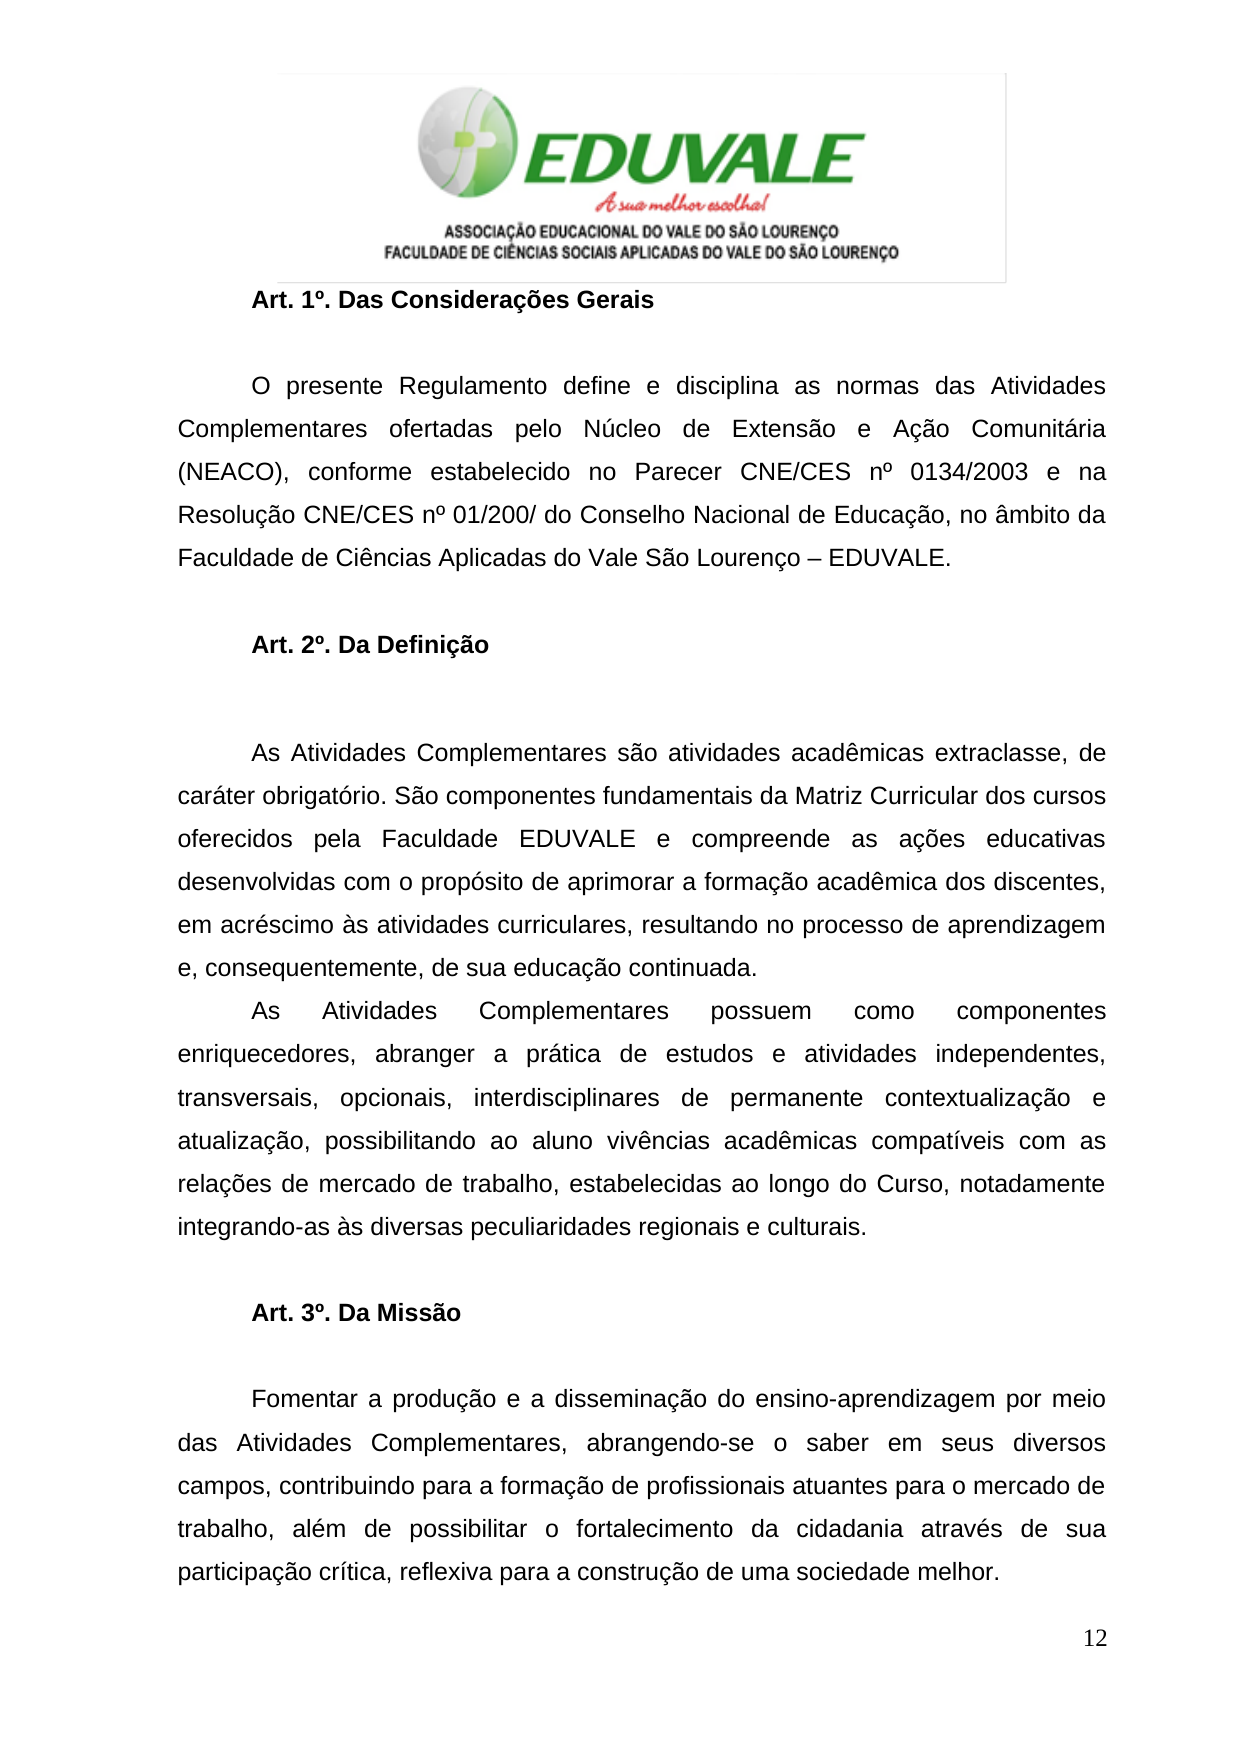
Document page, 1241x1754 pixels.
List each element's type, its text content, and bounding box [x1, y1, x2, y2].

text As Atividades Complementares possuem como componentes enriquecedores, abranger a prática de estudos e atividades independentes, transversais, opcionais, interdisciplinares de permanente contextualização e atualização, possibilitando ao aluno vivências acadêmicas compatíveis com as relações de mercado de trabalho, estabelecidas ao longo do Curso, notadamente integrando-as às diversas peculiaridades regionais e culturais. [177, 996, 1107, 1241]
text Fomentar a produção e a disseminação do ensino-aprendizagem por meio das Atividades Complementares, abrangendo-se o saber em seus diversos campos, contribuindo para a formação de profissionais atuantes para o mercado de trabalho, além de possibilitar o fortalecimento da cidadania através de sua participação crítica, reflexiva para a construção de uma sociedade melhor. [177, 1384, 1107, 1586]
text O presente Regulamento define e disciplina as normas das Atividades Complementares ofertadas pelo Núcleo de Extensão e Ação Comunitária (NEACO), conforme estabelecido no Parecer CNE/CES nº 0134/2003 e na Resolução CNE/CES nº 01/200/ do Conselho Nacional de Educação, no âmbito da Faculdade de Ciências Aplicadas do Vale São Lourenço – EDUVALE. [177, 371, 1107, 572]
picture [277, 73, 1008, 285]
subtitle Art. 2º. Da Definição [177, 630, 1107, 658]
text As Atividades Complementares são atividades acadêmicas extraclasse, de caráter obrigatório. São componentes fundamentais da Matriz Curricular dos cursos oferecidos pela Faculdade EDUVALE e compreende as ações educativas desenvolvidas com o propósito de aprimorar a formação acadêmica dos discentes, em acréscimo às atividades curriculares, resultando no processo de aprendizagem e, consequentemente, de sua educação continuada. [177, 737, 1107, 982]
text Art. 1º. Das Considerações Gerais [177, 285, 1107, 313]
text Art. 3º. Da Missão [177, 1298, 1107, 1327]
